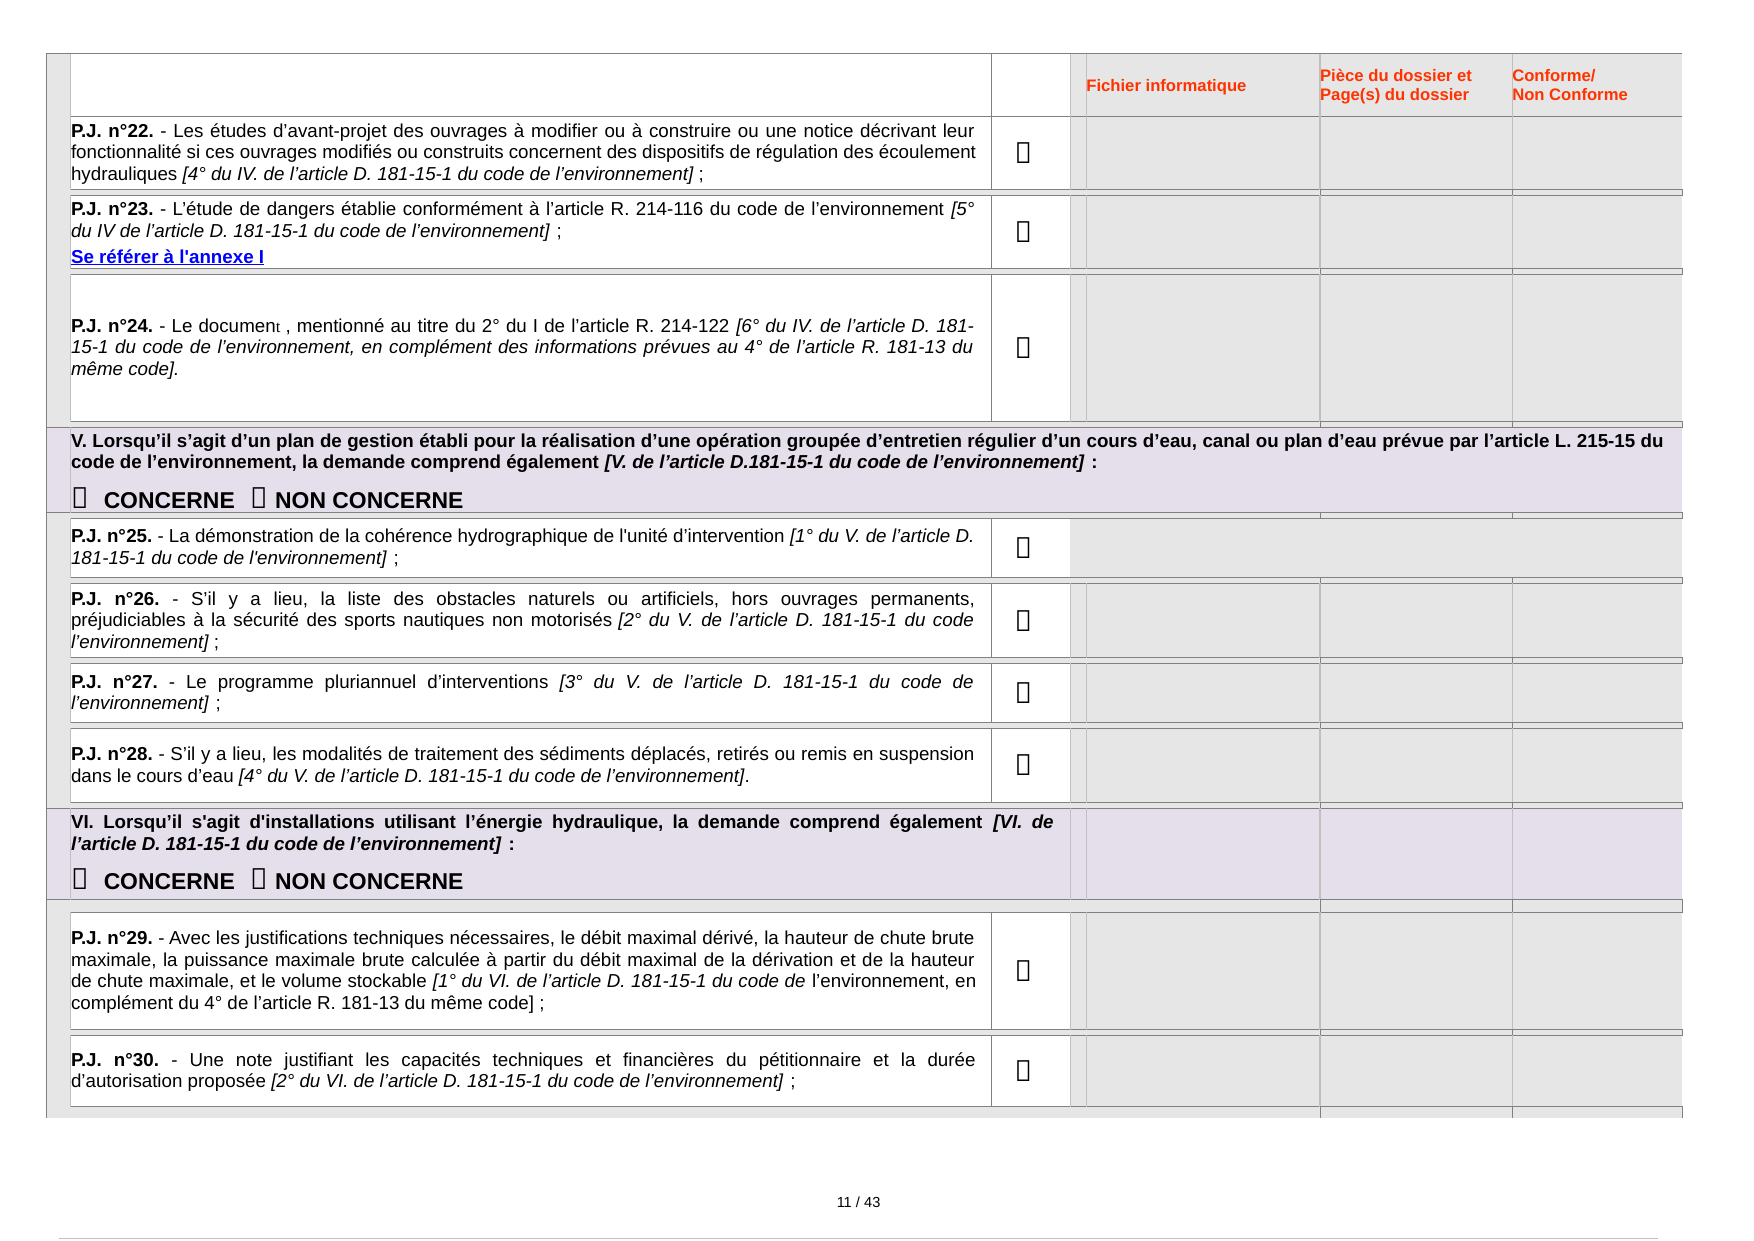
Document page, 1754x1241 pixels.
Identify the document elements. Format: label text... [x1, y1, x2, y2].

table_cell [47, 116, 70, 189]
table_cell [47, 809, 70, 899]
table_cell  [992, 196, 1070, 268]
table_cell  [992, 584, 1070, 657]
table_cell [1087, 196, 1319, 268]
table_cell [1321, 809, 1512, 899]
table_cell P.J. n°25. - La démonstration de la cohérence hydrographique de l'unité d’intervention [1° du V. de l’article D. 181-15-1 du code de l'environnement] ; [71, 519, 991, 577]
table_cell P.J. n°29. - Avec les justifications techniques nécessaires, le débit maximal dérivé, la hauteur de chute brute maximale, la puissance maximale brute calculée à partir du débit maximal de la dérivation et de la hauteur de chute maximale, et le volume stockable [1° du VI. de l’article D. 181-15-1 du code de l’environnement, en complément du 4° de l’article R. 181-13 du même code] ; [71, 913, 991, 1029]
table_cell [1513, 269, 1682, 274]
table_cell [1513, 803, 1682, 808]
table_cell [1087, 809, 1319, 899]
table_cell [1087, 664, 1319, 722]
table_cell [47, 663, 70, 722]
table_cell [1321, 1036, 1512, 1106]
table_cell [1086, 519, 1320, 577]
table_cell  [992, 913, 1070, 1029]
table_cell [1321, 1107, 1512, 1112]
table_cell [1087, 729, 1319, 802]
table_cell [1321, 584, 1512, 657]
table_cell [1513, 578, 1682, 583]
table_cell [1513, 1036, 1682, 1106]
table_cell Fichier informatique [1087, 54, 1319, 116]
table_cell [1071, 664, 1086, 722]
table_cell [47, 428, 70, 512]
table_cell [47, 900, 1320, 912]
table_cell [1071, 1036, 1086, 1106]
table_cell [1513, 913, 1682, 1029]
table_cell [1321, 658, 1512, 663]
table_cell [1321, 1112, 1512, 1118]
table_cell Conforme/ Non Conforme [1513, 54, 1682, 116]
table_cell [1321, 578, 1512, 583]
table_cell [47, 513, 1320, 518]
table_cell [1321, 269, 1512, 274]
table_cell [1321, 117, 1512, 189]
table_cell [71, 54, 991, 116]
table_cell [1071, 275, 1086, 421]
table_cell [1321, 513, 1512, 518]
table_cell [1513, 190, 1682, 195]
table_cell [47, 421, 1320, 427]
table_cell [1513, 422, 1682, 427]
table_cell [47, 912, 70, 1029]
table_cell [1087, 913, 1319, 1029]
table_cell  [992, 729, 1070, 802]
table_cell [1087, 275, 1319, 421]
table_cell [47, 54, 70, 116]
table_cell [1321, 664, 1512, 722]
table_cell [1321, 723, 1512, 728]
table_cell  [992, 664, 1070, 722]
table_cell [1513, 723, 1682, 728]
table_cell [47, 802, 1320, 808]
table_cell [47, 577, 1320, 583]
table_cell [47, 583, 70, 657]
table_cell [47, 1106, 1320, 1112]
table_cell [1321, 422, 1512, 427]
table_cell [1071, 196, 1086, 268]
table_cell P.J. n°27. - Le programme pluriannuel d’interventions [3° du V. de l’article D. 181-15-1 du code de l’environnement] ; [71, 664, 991, 722]
table_cell [1513, 1107, 1682, 1112]
table_cell [1087, 1036, 1319, 1106]
table_cell VI. Lorsqu’il s'agit d'installations utilisant l’énergie hydraulique, la demande comprend également [VI. de l’article D. 181-15-1 du code de l’environnement] :  CONCERNE  NON CONCERNE [71, 809, 1070, 899]
table_cell [47, 1112, 1320, 1118]
table_cell [1513, 117, 1682, 189]
table_cell [1513, 275, 1682, 421]
table_cell [1071, 584, 1086, 657]
table_cell  [992, 519, 1070, 577]
table_cell V. Lorsqu’il s’agit d’un plan de gestion établi pour la réalisation d’une opération groupée d’entretien régulier d’un cours d’eau, canal ou plan d’eau prévue par l’article L. 215-15 du code de l’environnement, la demande comprend également [V. de l’article D.181-15-1 du code de l’environnement] :  CONCERNE  NON CONCERNE [71, 428, 1682, 512]
table_cell [47, 274, 70, 421]
table_cell [47, 1029, 1320, 1035]
table_cell P.J. n°24. - Le document , mentionné au titre du 2° du I de l’article R. 214-122 [6° du IV. de l’article D. 181-15-1 du code de l’environnement, en complément des informations prévues au 4° de l’article R. 181-13 du même code]. [71, 275, 991, 421]
table_cell [1513, 664, 1682, 722]
table_cell [47, 268, 1320, 274]
table_cell Pièce du dossier et Page(s) du dossier [1321, 54, 1512, 116]
table_cell [1321, 190, 1512, 195]
table_cell [1321, 900, 1512, 912]
table_cell [47, 657, 1320, 663]
table_cell [1513, 729, 1682, 802]
table_cell [47, 189, 1320, 195]
table_cell P.J. n°26. - S’il y a lieu, la liste des obstacles naturels ou artificiels, hors ouvrages permanents, préjudiciables à la sécurité des sports nautiques non motorisés [2° du V. de l’article D. 181-15-1 du code l’environnement] ; [71, 584, 991, 657]
table_cell [1513, 809, 1682, 899]
table_cell [1071, 809, 1086, 899]
table_cell [1321, 913, 1512, 1029]
table_cell [1513, 1030, 1682, 1035]
table_cell [1087, 117, 1319, 189]
table_cell P.J. n°28. - S’il y a lieu, les modalités de traitement des sédiments déplacés, retirés ou remis en suspension dans le cours d’eau [4° du V. de l’article D. 181-15-1 du code de l’environnement]. [71, 729, 991, 802]
table_cell [47, 518, 70, 577]
table_cell [1513, 584, 1682, 657]
table_cell [1321, 196, 1512, 268]
table_cell  [992, 1036, 1070, 1106]
table_cell [1512, 519, 1682, 577]
table_cell [47, 722, 1320, 728]
table_cell [47, 195, 70, 268]
table_cell [1513, 658, 1682, 663]
table_cell [1320, 519, 1512, 577]
table_cell [1321, 803, 1512, 808]
table_cell [1071, 913, 1086, 1029]
table_cell  [992, 117, 1070, 189]
table_cell [1087, 584, 1319, 657]
table_cell [1513, 1112, 1682, 1118]
table_cell [47, 728, 70, 802]
table_cell [1321, 275, 1512, 421]
table_cell P.J. n°22. - Les études d’avant-projet des ouvrages à modifier ou à construire ou une notice décrivant leur fonctionnalité si ces ouvrages modifiés ou construits concernent des dispositifs de régulation des écoulement hydrauliques [4° du IV. de l’article D. 181-15-1 du code de l’environnement] ; [71, 117, 991, 189]
table_cell [1070, 519, 1086, 577]
table_cell [1513, 196, 1682, 268]
table_cell [1071, 117, 1086, 189]
table_cell P.J. n°23. - L’étude de dangers établie conformément à l’article R. 214-116 du code de l’environnement [5° du IV de l’article D. 181-15-1 du code de l’environnement] ; Se référer à l'annexe I [71, 196, 991, 268]
table_cell [1513, 900, 1682, 912]
table_cell [992, 54, 1070, 116]
table_cell [47, 1035, 70, 1106]
table_cell  [992, 275, 1070, 421]
table_cell [1513, 513, 1682, 518]
table_cell [1321, 729, 1512, 802]
table_cell P.J. n°30. - Une note justifiant les capacités techniques et financières du pétitionnaire et la durée d’autorisation proposée [2° du VI. de l’article D. 181-15-1 du code de l’environnement] ; [71, 1036, 991, 1106]
table_cell [1071, 54, 1086, 116]
table_cell [1321, 1030, 1512, 1035]
table_cell [1071, 729, 1086, 802]
